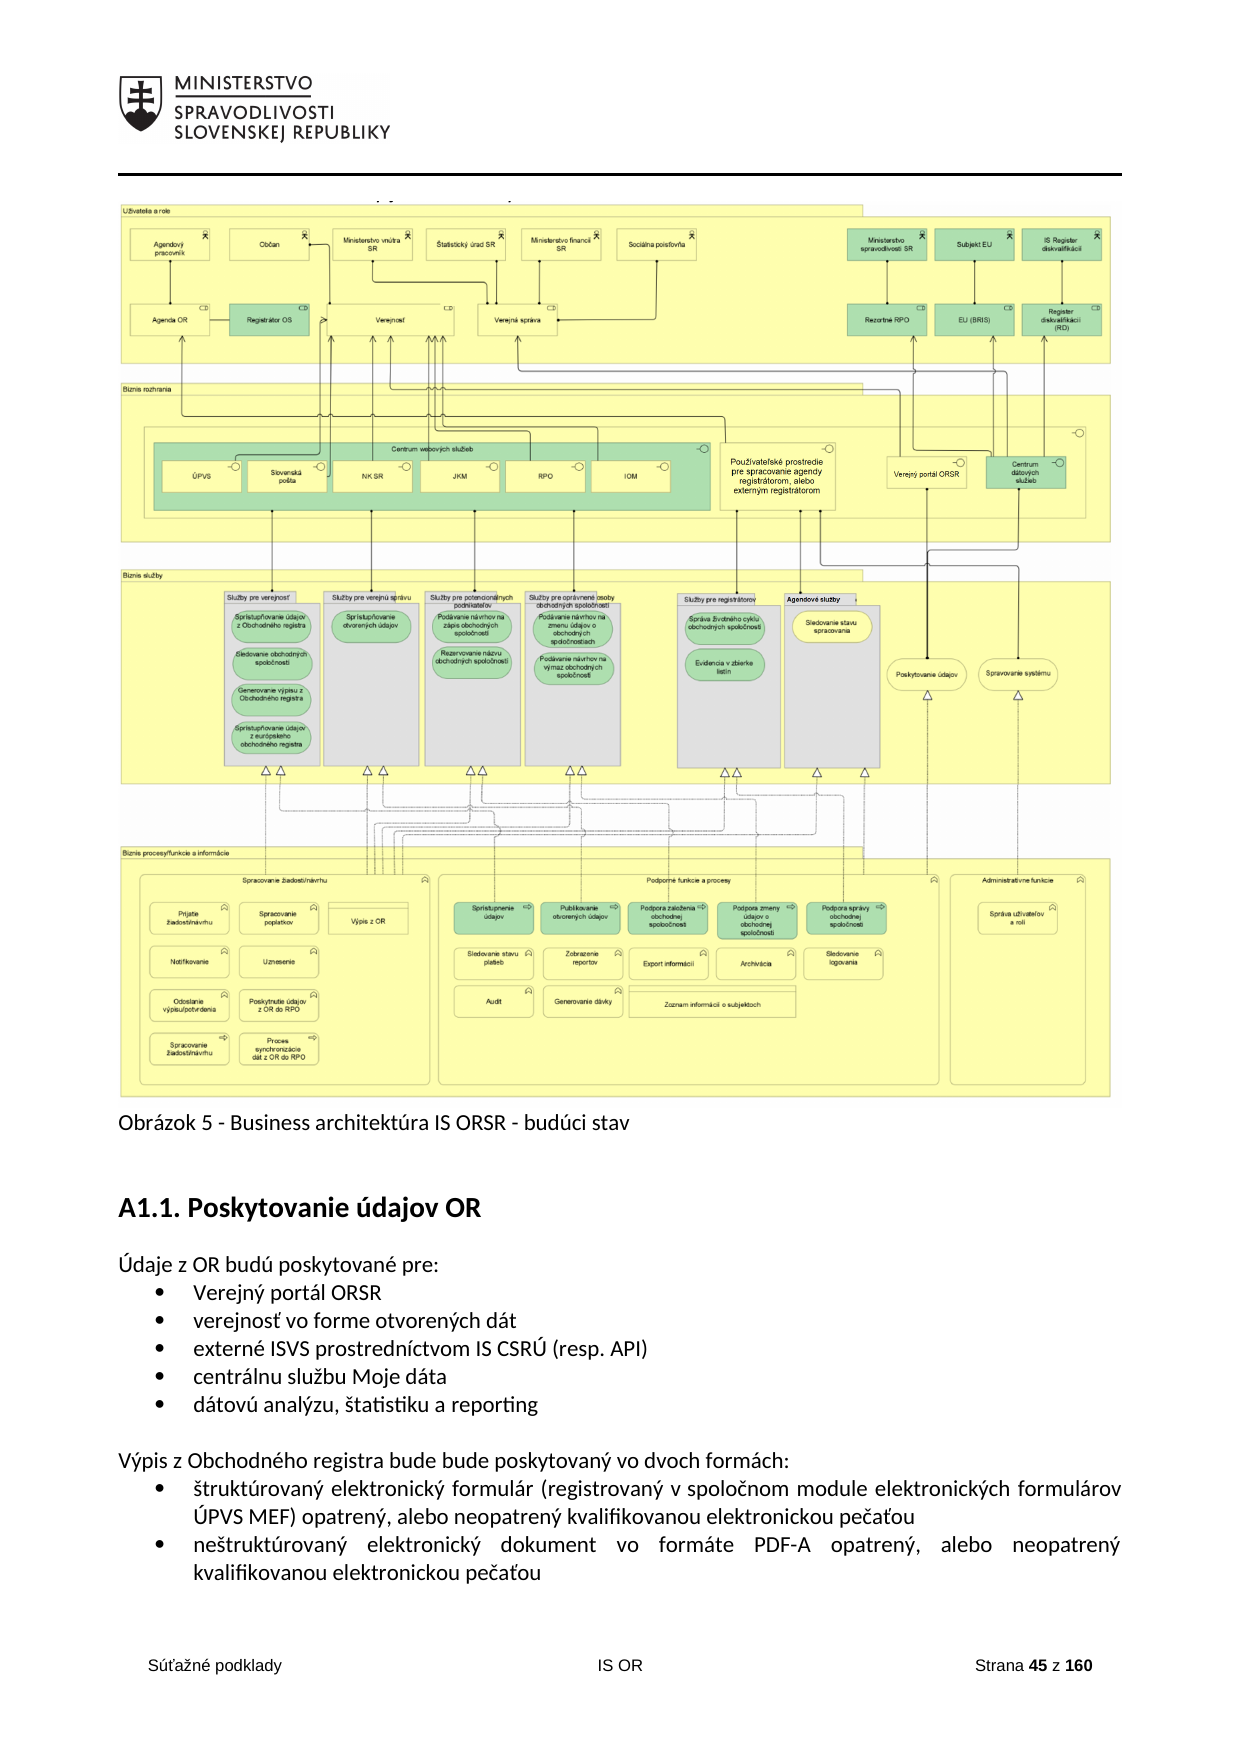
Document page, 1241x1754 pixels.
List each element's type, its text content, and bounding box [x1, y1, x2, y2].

list neštruktúrovaný elektronický dokument vo formáte PDF-A opatrený, alebo neopatrený kvalifikovanou elektronickou pečaťou [156, 1530, 1122, 1586]
list Verejný portál ORSR [156, 1278, 1122, 1306]
text Výpis z Obchodného registra bude bude poskytovaný vo dvoch formách: [118, 1446, 1122, 1474]
text Údaje z OR budú poskytované pre: [118, 1250, 1122, 1278]
subtitle A1.1. Poskytovanie údajov OR [118, 1189, 1122, 1225]
list verejnosť vo forme otvorených dát [156, 1306, 1122, 1334]
list štruktúrovaný elektronický formulár (registrovaný v spoločnom module elektronických formulárov ÚPVS MEF) opatrený, alebo neopatrený kvalifikovanou elektronickou pečaťou [156, 1474, 1122, 1530]
text Obrázok - Business architektúra IS ORSR - budúci stav [118, 1108, 1122, 1136]
picture [118, 73, 390, 144]
list externé ISVS prostredníctvom IS CSRÚ (resp. API) [156, 1334, 1122, 1362]
list dátovú analýzu, štatistiku a reporting [156, 1390, 1122, 1418]
list centrálnu službu Moje dáta [156, 1362, 1122, 1390]
